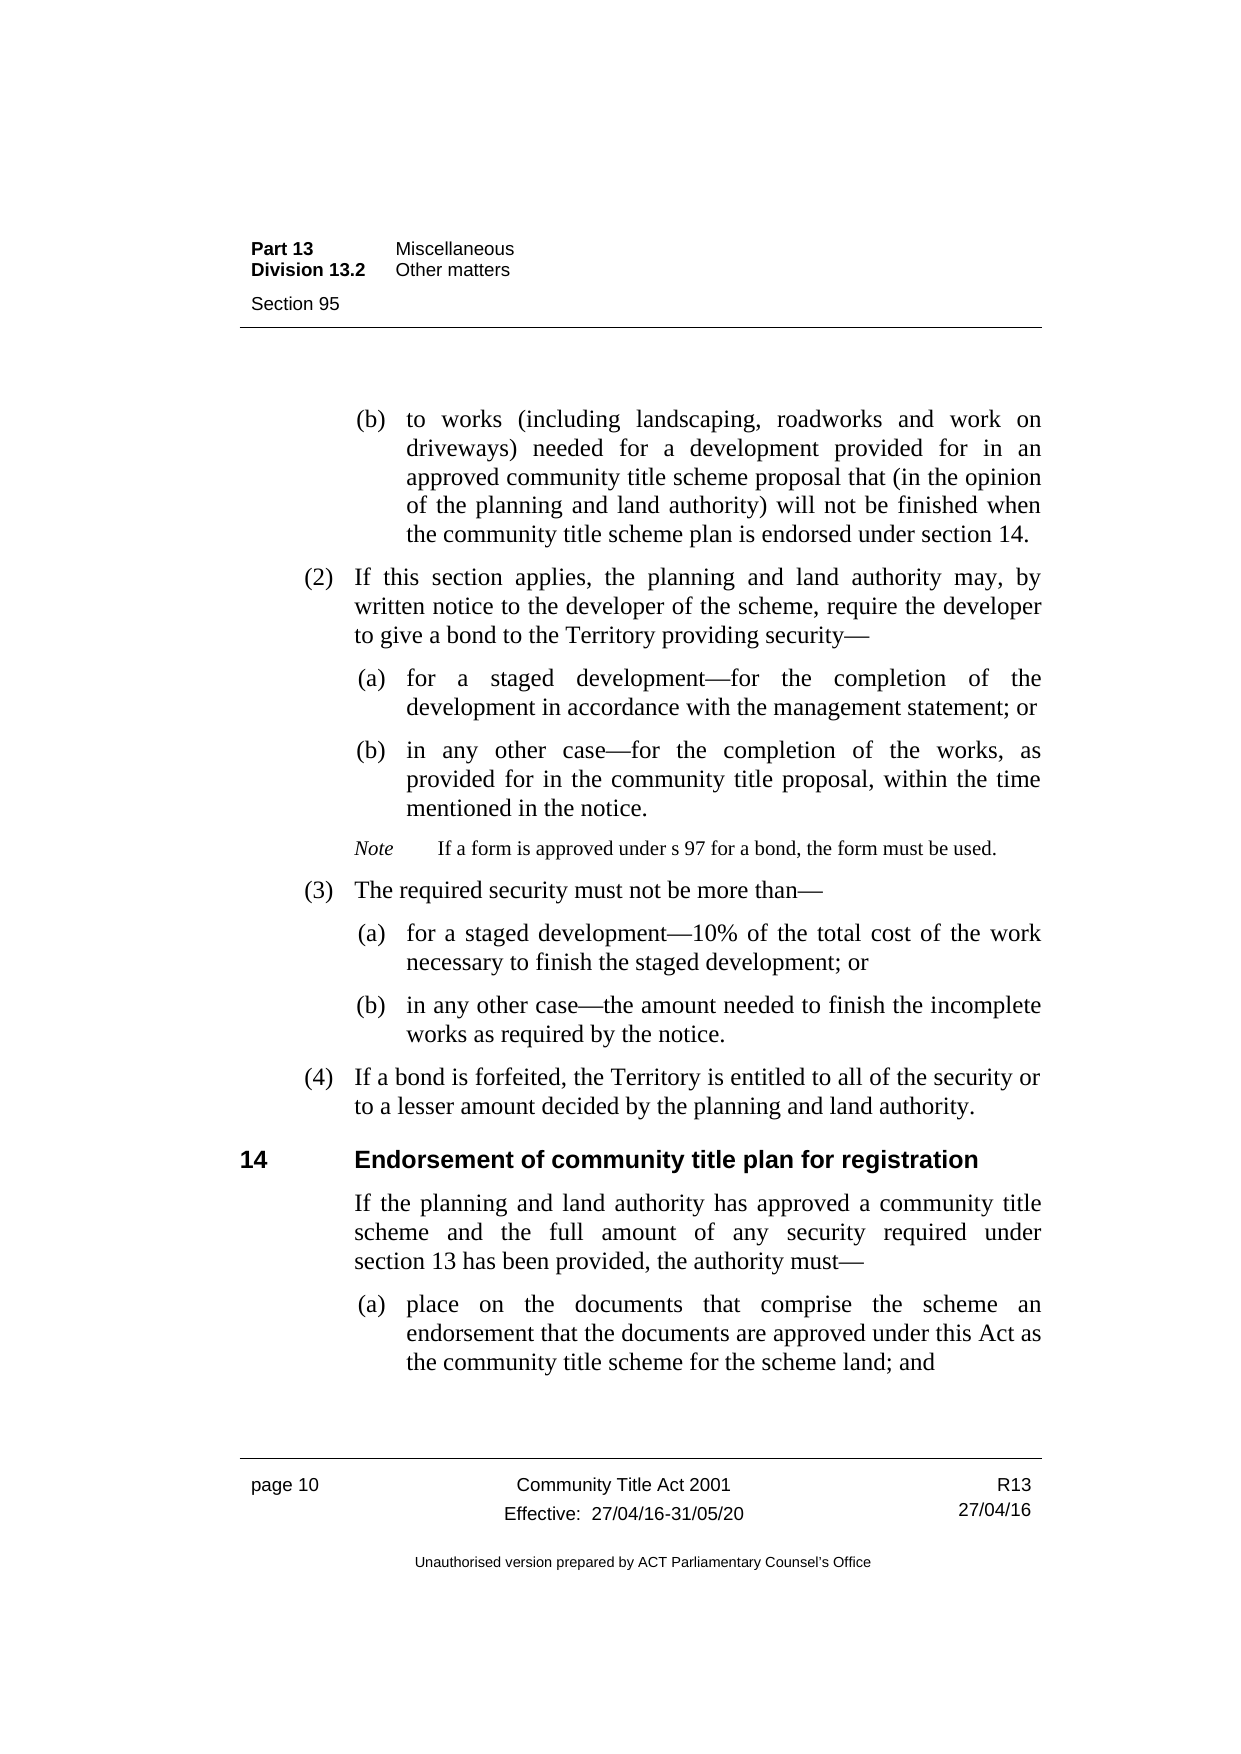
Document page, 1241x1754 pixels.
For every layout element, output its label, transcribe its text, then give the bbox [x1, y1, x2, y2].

text (b) to works (including landscaping, roadworks and work on driveways) needed for a development provided for in an approved community title scheme proposal that (in the opinion of the planning and land authority) will not be finished when the community title scheme plan is endorsed under section 14. [239, 404, 1042, 548]
text If the planning and land authority has approved a community title scheme and the full amount of any security required under section 13 has been provided, the authority must— [354, 1188, 1042, 1274]
text (a) place on the documents that comprise the scheme an endorsement that the documents are approved under this Act as the community title scheme for the scheme land; and [239, 1289, 1042, 1375]
text (2) If this section applies, the planning and land authority may, by written notice to the developer of the scheme, require the developer to give a bond to the Territory providing security— [239, 562, 1042, 649]
text (a) for a staged development—for the completion of the development in accordance with the management statement; or [239, 663, 1042, 721]
text (b) in any other case—the amount needed to finish the incomplete works as required by the notice. [239, 990, 1042, 1048]
text Note If a form is approved under s 97 for a bond, the form must be used. [354, 836, 1042, 860]
text (3) The required security must not be more than— [239, 875, 1042, 904]
text (a) for a staged development—10% of the total cost of the work necessary to finish the staged development; or [239, 918, 1042, 976]
text (b) in any other case—for the completion of the works, as provided for in the community title proposal, within the time mentioned in the notice. [239, 735, 1042, 822]
text 14 Endorsement of community title plan for registration [239, 1145, 1042, 1174]
text (4) If a bond is forfeited, the Territory is entitled to all of the security or to a lesser amount decided by the planning and land authority. [239, 1062, 1042, 1120]
